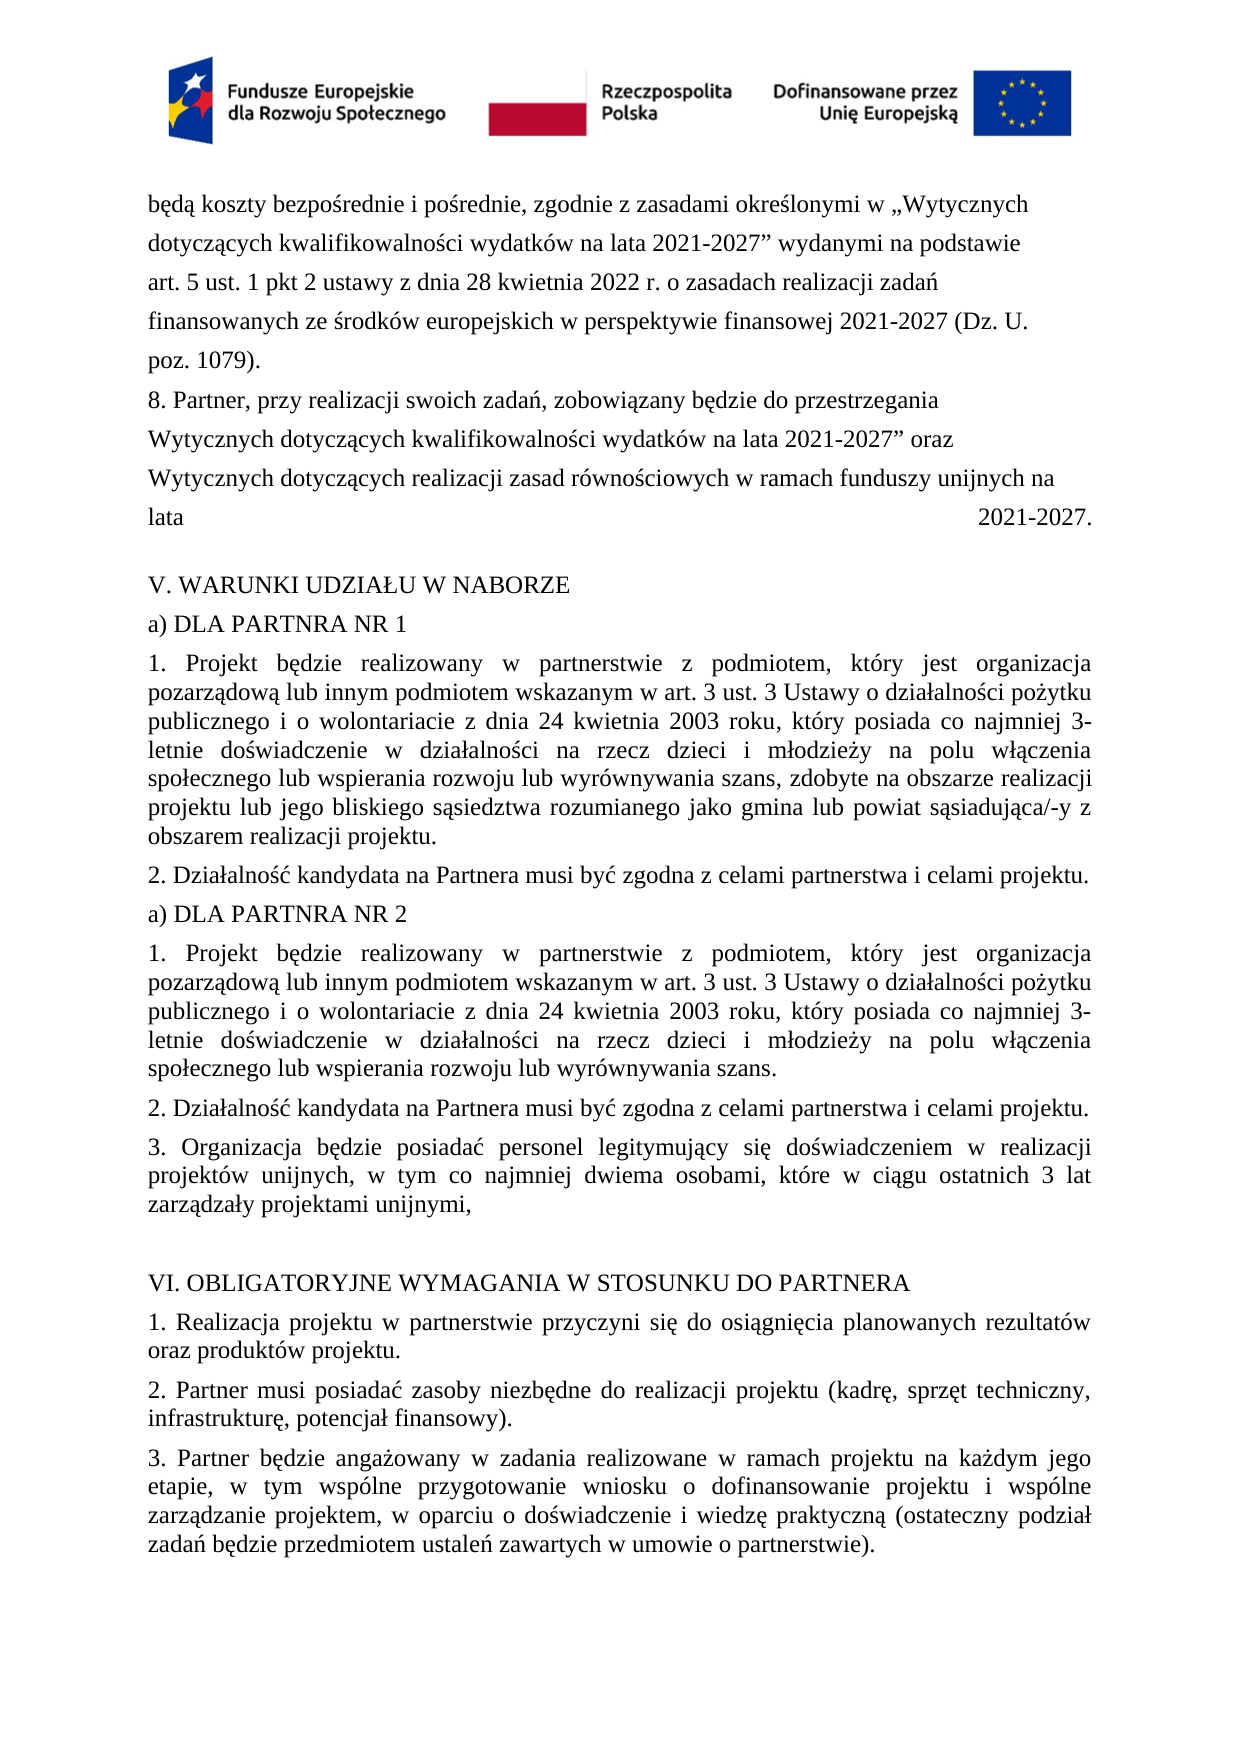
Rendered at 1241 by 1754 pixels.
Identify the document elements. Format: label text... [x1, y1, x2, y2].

text VI. OBLIGATORYJNE WYMAGANIA W STOSUNKU DO PARTNERA [148, 1268, 1092, 1296]
text finansowanych ze środków europejskich w perspektywie finansowej 2021-2027 (Dz. U. [148, 306, 1092, 335]
text 1. Projekt będzie realizowany w partnerstwie z podmiotem, który jest organizacja pozarządową lub innym podmiotem wskazanym w art. 3 ust. 3 Ustawy o działalności pożytku publicznego i o wolontariacie z dnia 24 kwietnia 2003 roku, który posiada co najmniej 3-letnie doświadczenie w działalności na rzecz dzieci i młodzieży na polu włączenia społecznego lub wspierania rozwoju lub wyrównywania szans. [148, 938, 1092, 1082]
text 3. Organizacja będzie posiadać personel legitymujący się doświadczeniem w realizacji projektów unijnych, w tym co najmniej dwiema osobami, które w ciągu ostatnich 3 lat zarządzały projektami unijnymi, [148, 1132, 1092, 1218]
text 2. Działalność kandydata na Partnera musi być zgodna z celami partnerstwa i celami projektu. [148, 1093, 1092, 1121]
text 3. Partner będzie angażowany w zadania realizowane w ramach projektu na każdym jego etapie, w tym wspólne przygotowanie wniosku o dofinansowanie projektu i wspólne zarządzanie projektem, w oparciu o doświadczenie i wiedzę praktyczną (ostateczny podział zadań będzie przedmiotem ustaleń zawartych w umowie o partnerstwie). [148, 1443, 1092, 1558]
picture [147, 35, 1093, 166]
text art. 5 ust. 1 pkt 2 ustawy z dnia 28 kwietnia 2022 r. o zasadach realizacji zadań [148, 267, 1092, 296]
text Wytycznych dotyczących kwalifikowalności wydatków na lata 2021-2027” oraz [148, 424, 1092, 453]
text lata 2021-2027. [148, 502, 1092, 560]
text 1. Projekt będzie realizowany w partnerstwie z podmiotem, który jest organizacja pozarządową lub innym podmiotem wskazanym w art. 3 ust. 3 Ustawy o działalności pożytku publicznego i o wolontariacie z dnia 24 kwietnia 2003 roku, który posiada co najmniej 3-letnie doświadczenie w działalności na rzecz dzieci i młodzieży na polu włączenia społecznego lub wspierania rozwoju lub wyrównywania szans, zdobyte na obszarze realizacji projektu lub jego bliskiego sąsiedztwa rozumianego jako gmina lub powiat sąsiadująca/-y z obszarem realizacji projektu. [148, 648, 1092, 850]
text a) DLA PARTNRA NR 2 [148, 899, 1092, 928]
text a) DLA PARTNRA NR 1 [148, 609, 1092, 638]
text Wytycznych dotyczących realizacji zasad równościowych w ramach funduszy unijnych na [148, 463, 1092, 492]
text 8. Partner, przy realizacji swoich zadań, zobowiązany będzie do przestrzegania [148, 385, 1092, 413]
text 2. Działalność kandydata na Partnera musi być zgodna z celami partnerstwa i celami projektu. [148, 860, 1092, 889]
text poz. 1079). [148, 346, 1092, 374]
text V. WARUNKI UDZIAŁU W NABORZE [148, 570, 1092, 599]
text dotyczących kwalifikowalności wydatków na lata 2021-2027” wydanymi na podstawie [148, 228, 1092, 257]
text 2. Partner musi posiadać zasoby niezbędne do realizacji projektu (kadrę, sprzęt techniczny, infrastrukturę, potencjał finansowy). [148, 1375, 1092, 1432]
text 1. Realizacja projektu w partnerstwie przyczyni się do osiągnięcia planowanych rezultatów oraz produktów projektu. [148, 1307, 1092, 1364]
text będą koszty bezpośrednie i pośrednie, zgodnie z zasadami określonymi w „Wytycznych [148, 189, 1092, 218]
